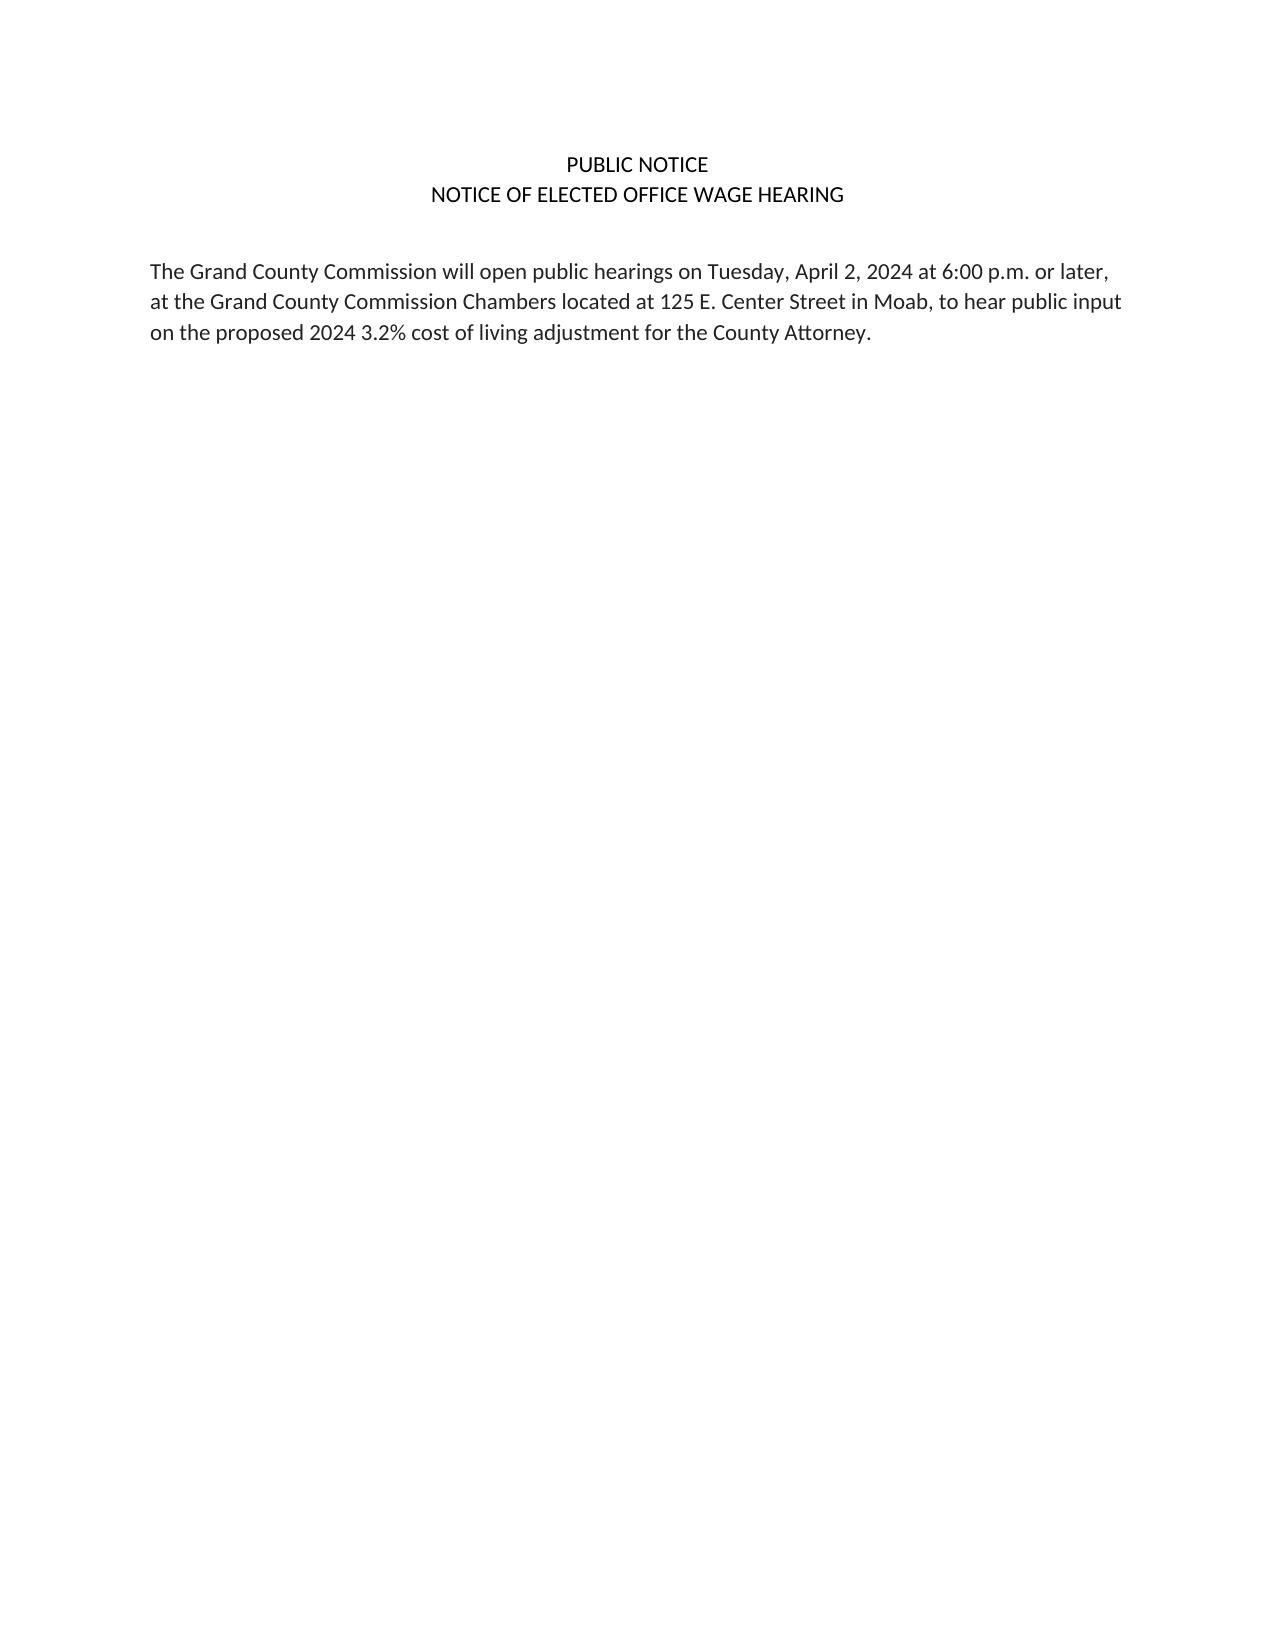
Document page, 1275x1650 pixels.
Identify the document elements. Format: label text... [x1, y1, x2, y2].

text PUBLIC NOTICE [150, 150, 1125, 178]
text NOTICE OF ELECTED OFFICE WAGE HEARING [150, 180, 1125, 208]
text The Grand County Commission will open public hearings on Tuesday, April 2, 2024 at 6:00 p.m. or later, at the Grand County Commission Chambers located at 125 E. Center Street in Moab, to hear public input on the proposed 2024 3.2% cost of living adjustment for the County Attorney. [150, 257, 1125, 346]
